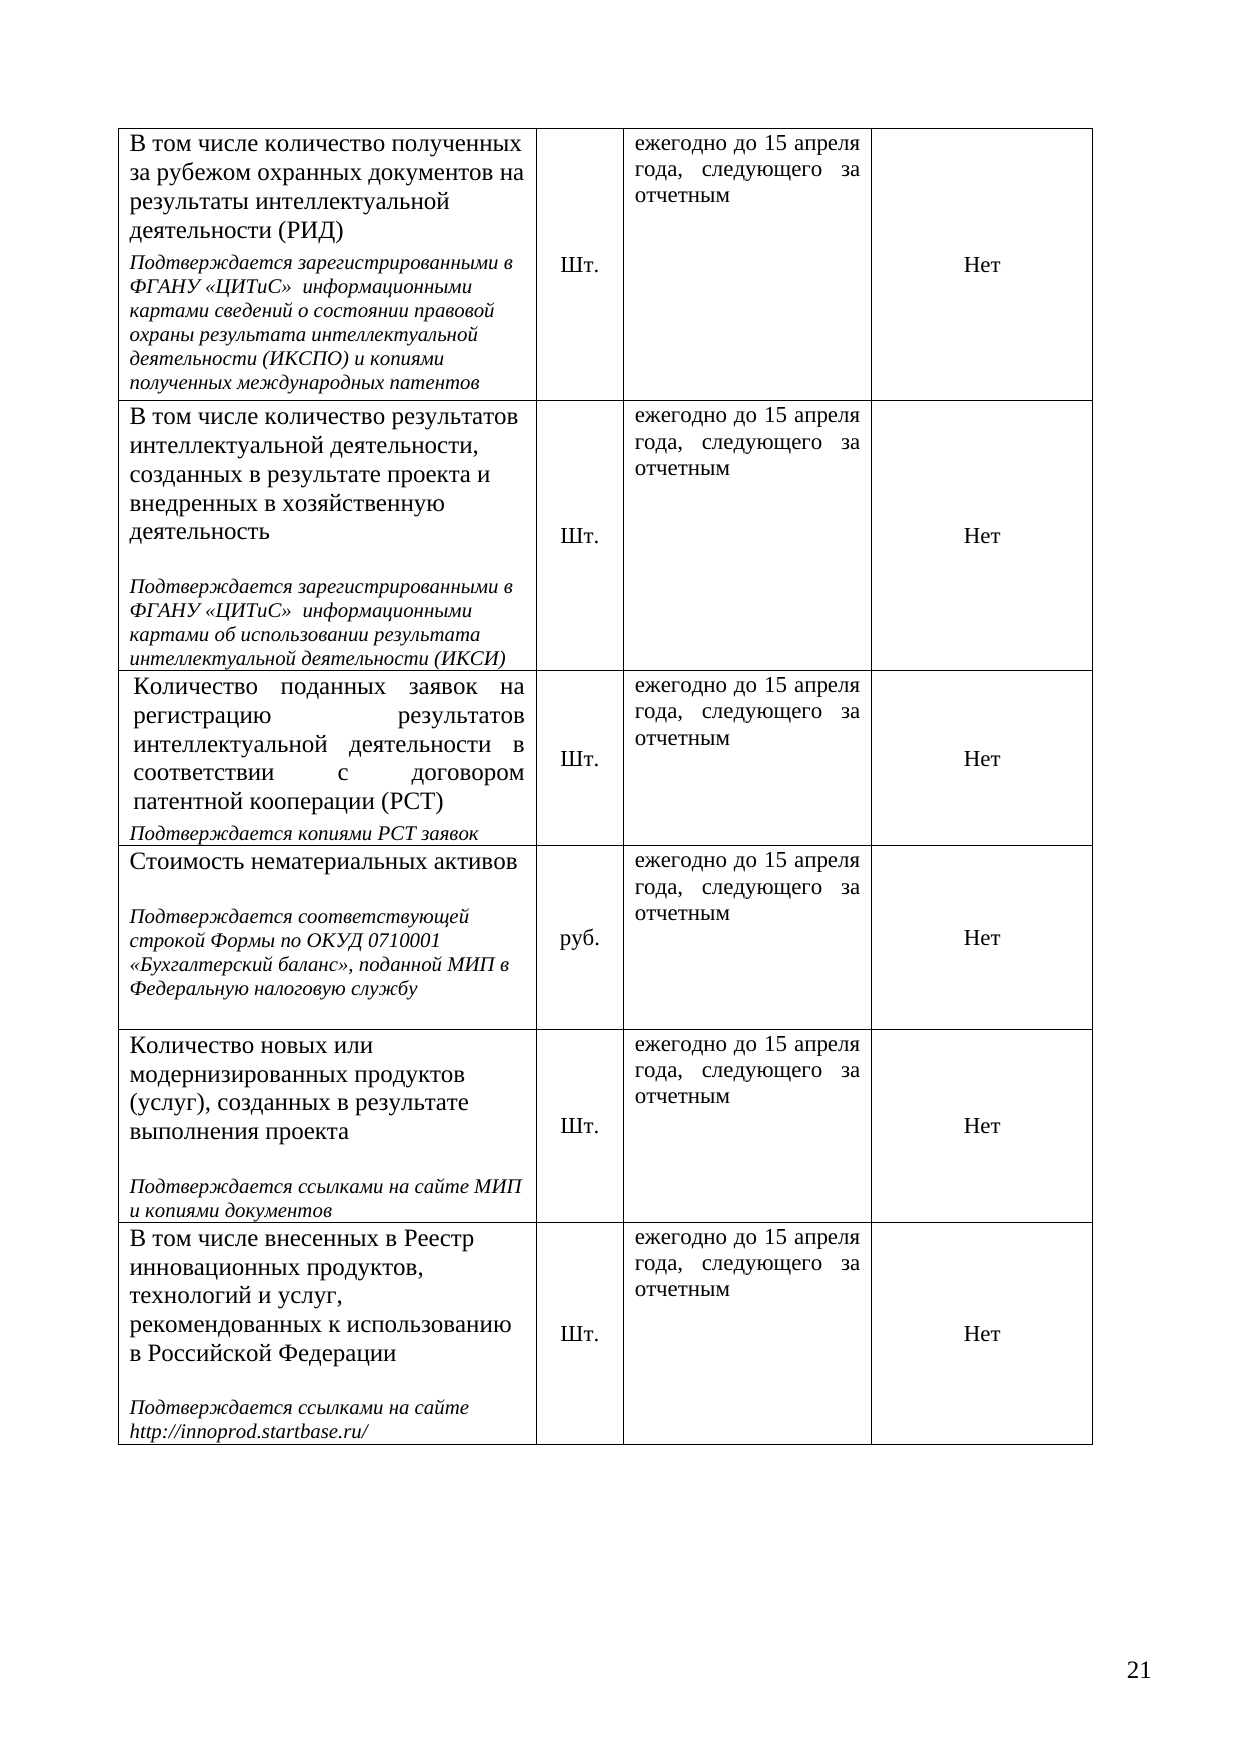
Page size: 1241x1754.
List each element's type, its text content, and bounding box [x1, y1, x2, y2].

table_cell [624, 129, 871, 400]
table_cell Шт. [537, 671, 623, 845]
table_cell Количество новых или модернизированных продуктов (услуг), созданных в результате выполнения проекта Подтверждается ссылками на сайте МИП и копиями документов [119, 1030, 536, 1222]
table_cell ежегодно до 15 апреля года, следующего за отчетным [624, 846, 871, 1029]
table_cell В том числе внесенных в Реестр инновационных продуктов, технологий и услуг, рекомендованных к использованию в Российской Федерации Подтверждается ссылками на сайте http://innoprod.startbase.ru/ [119, 1223, 536, 1443]
table_cell руб. [537, 846, 623, 1029]
table_cell Шт. [537, 1223, 623, 1443]
table_cell Шт. [537, 401, 623, 670]
table_cell Стоимость нематериальных активов Подтверждается соответствующей строкой Формы по ОКУД 0710001 «Бухгалтерский баланс», поданной МИП в Федеральную налоговую службу [119, 846, 536, 1029]
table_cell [624, 1223, 871, 1443]
table_cell Нет [872, 1223, 1092, 1443]
table_cell Шт. [537, 129, 623, 400]
table_cell ежегодно до 15 апреля года, следующего за отчетным [624, 671, 871, 845]
table_cell Количество поданных заявок на регистрацию результатов интеллектуальной деятельности в соответствии с договором патентной кооперации (PCT) Подтверждается копиями PCT заявок [119, 671, 536, 845]
table_cell В том числе количество результатов интеллектуальной деятельности, созданных в результате проекта и внедренных в хозяйственную деятельность Подтверждается зарегистрированными в ФГАНУ «ЦИТиС» информационными картами об использовании результата интеллектуальной деятельности (ИКСИ) [119, 401, 536, 670]
table_cell Нет [872, 401, 1092, 670]
table_cell Нет [872, 846, 1092, 1029]
table_cell В том числе количество полученных за рубежом охранных документов на результаты интеллектуальной деятельности (РИД) Подтверждается зарегистрированными в ФГАНУ «ЦИТиС» информационными картами сведений о состоянии правовой охраны результата интеллектуальной деятельности (ИКСПО) и копиями полученных международных патентов [119, 129, 536, 400]
table_cell ежегодно до 15 апреля года, следующего за отчетным [624, 401, 871, 670]
table_cell ежегодно до 15 апреля года, следующего за отчетным [624, 1030, 871, 1222]
table_cell Нет [872, 1030, 1092, 1222]
table_cell Нет [872, 671, 1092, 845]
table_cell Шт. [537, 1030, 623, 1222]
table_cell Нет [872, 129, 1092, 400]
